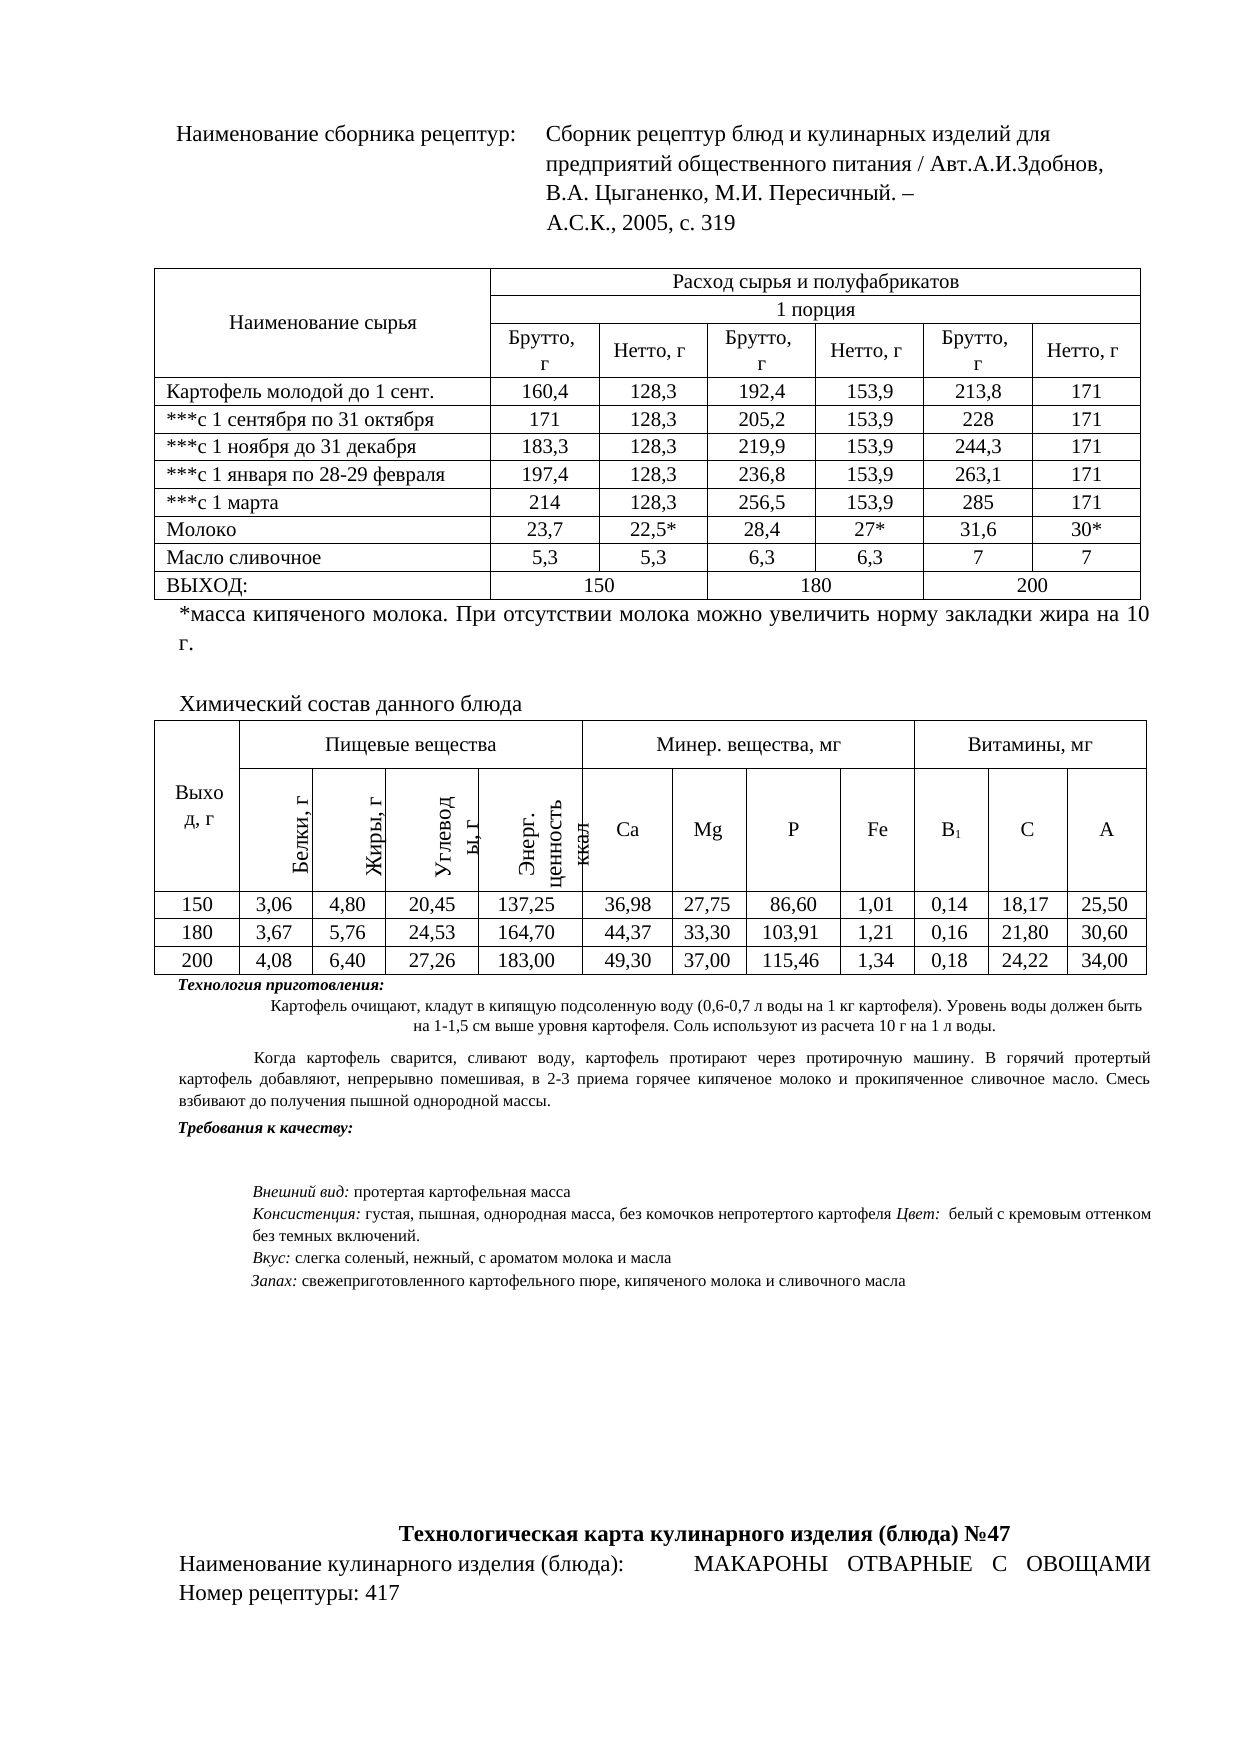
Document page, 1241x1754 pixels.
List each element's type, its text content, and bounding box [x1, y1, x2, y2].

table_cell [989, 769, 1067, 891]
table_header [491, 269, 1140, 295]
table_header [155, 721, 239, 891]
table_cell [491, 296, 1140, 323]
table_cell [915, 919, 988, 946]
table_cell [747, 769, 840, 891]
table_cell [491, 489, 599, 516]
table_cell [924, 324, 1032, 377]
text Технология приготовления: [177, 975, 1152, 994]
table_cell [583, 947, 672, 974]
text *масса кипяченого молока. При отсутствии молока можно увеличить норму закладки жира на 10 г. [179, 600, 1151, 655]
text Наименование сборника рецептур: Сборник рецептур блюд и кулинарных изделий для предприятий общественного питания / Авт.А.И.Здобнов, В.А. Цыганенко, М.И. Пересичный. – [176, 120, 1107, 205]
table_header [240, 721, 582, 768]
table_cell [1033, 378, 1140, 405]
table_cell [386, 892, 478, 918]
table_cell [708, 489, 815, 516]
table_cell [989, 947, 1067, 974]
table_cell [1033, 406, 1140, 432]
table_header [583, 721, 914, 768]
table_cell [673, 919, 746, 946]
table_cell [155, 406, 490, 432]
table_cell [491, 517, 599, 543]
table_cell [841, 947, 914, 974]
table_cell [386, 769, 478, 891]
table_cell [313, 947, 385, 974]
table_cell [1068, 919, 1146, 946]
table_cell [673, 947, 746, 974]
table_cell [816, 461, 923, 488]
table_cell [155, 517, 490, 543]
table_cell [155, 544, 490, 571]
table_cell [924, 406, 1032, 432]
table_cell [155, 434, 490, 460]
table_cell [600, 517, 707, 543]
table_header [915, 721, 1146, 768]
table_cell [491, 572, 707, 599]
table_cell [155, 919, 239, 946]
text Химический состав данного блюда [179, 690, 1151, 716]
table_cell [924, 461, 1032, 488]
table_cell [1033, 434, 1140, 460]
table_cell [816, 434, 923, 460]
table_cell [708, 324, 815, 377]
text Когда картофель сварится, сливают воду, картофель протирают через протирочную машину. В горячий протертый картофель добавляют, непрерывно помешивая, в 2-3 приема горячее кипяченое молоко и прокипяченное сливочное масло. Смесь взбивают до получения пышной однородной массы. [179, 1048, 1151, 1109]
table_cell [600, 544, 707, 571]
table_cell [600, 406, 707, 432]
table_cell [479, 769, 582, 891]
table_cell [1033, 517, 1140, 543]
text А.С.К., 2005, с. 319 [491, 209, 791, 236]
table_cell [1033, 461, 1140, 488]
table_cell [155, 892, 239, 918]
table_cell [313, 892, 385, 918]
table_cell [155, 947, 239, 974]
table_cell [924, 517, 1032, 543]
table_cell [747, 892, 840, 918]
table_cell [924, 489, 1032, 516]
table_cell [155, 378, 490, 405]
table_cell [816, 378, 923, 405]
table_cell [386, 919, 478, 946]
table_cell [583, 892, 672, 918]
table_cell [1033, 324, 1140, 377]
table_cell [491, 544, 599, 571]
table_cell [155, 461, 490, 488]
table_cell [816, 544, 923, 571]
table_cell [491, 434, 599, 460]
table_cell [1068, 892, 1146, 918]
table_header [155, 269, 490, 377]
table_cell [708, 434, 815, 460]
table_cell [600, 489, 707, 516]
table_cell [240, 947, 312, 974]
text Наименование кулинарного изделия (блюда): МАКАРОНЫ ОТВАРНЫЕ С ОВОЩАМИ Номер рецептуры: 417 [179, 1550, 1151, 1606]
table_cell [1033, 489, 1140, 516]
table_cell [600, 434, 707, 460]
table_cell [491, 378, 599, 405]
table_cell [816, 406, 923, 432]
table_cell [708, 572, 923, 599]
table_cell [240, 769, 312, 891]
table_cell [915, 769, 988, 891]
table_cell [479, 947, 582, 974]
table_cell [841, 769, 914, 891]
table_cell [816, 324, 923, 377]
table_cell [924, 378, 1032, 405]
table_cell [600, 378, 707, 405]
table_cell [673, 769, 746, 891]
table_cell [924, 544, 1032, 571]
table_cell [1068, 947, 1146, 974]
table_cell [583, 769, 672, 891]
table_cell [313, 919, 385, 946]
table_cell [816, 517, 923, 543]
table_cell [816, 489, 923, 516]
text Технологическая карта кулинарного изделия (блюда) №47 [257, 1520, 1152, 1546]
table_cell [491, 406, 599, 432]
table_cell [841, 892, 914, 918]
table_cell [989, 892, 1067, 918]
text Требования к качеству: [177, 1118, 1152, 1137]
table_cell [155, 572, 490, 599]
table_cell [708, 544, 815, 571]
text Картофель очищают, кладут в кипящую подсоленную воду (0,6-0,7 л воды на 1 кг картофеля). Уровень воды должен быть на 1-1,5 см выше уровня картофеля. Соль используют из расчета 10 г на 1 л воды. [257, 995, 1152, 1035]
text Внешний вид: протертая картофельная масса [252, 1182, 1151, 1201]
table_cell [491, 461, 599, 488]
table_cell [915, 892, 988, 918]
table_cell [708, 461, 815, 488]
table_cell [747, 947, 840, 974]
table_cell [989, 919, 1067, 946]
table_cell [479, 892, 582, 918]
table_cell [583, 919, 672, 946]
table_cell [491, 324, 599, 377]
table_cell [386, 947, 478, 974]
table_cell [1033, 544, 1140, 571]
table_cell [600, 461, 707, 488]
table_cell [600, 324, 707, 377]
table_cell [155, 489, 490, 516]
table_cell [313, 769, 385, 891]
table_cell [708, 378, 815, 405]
text Запах: свежеприготовленного картофельного пюре, кипяченого молока и сливочного масла [251, 1270, 1151, 1289]
text Вкус: слегка соленый, нежный, с ароматом молока и масла [252, 1248, 1151, 1267]
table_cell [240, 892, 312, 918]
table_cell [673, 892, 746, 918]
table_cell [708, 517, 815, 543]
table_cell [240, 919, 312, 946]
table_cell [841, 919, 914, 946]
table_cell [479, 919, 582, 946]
text Консистенция: густая, пышная, однородная масса, без комочков непротертого картофеля Цвет: белый с кремовым оттенком без темных включений. [252, 1204, 1151, 1244]
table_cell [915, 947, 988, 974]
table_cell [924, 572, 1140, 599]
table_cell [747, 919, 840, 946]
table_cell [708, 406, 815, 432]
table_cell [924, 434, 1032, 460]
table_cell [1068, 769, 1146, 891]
